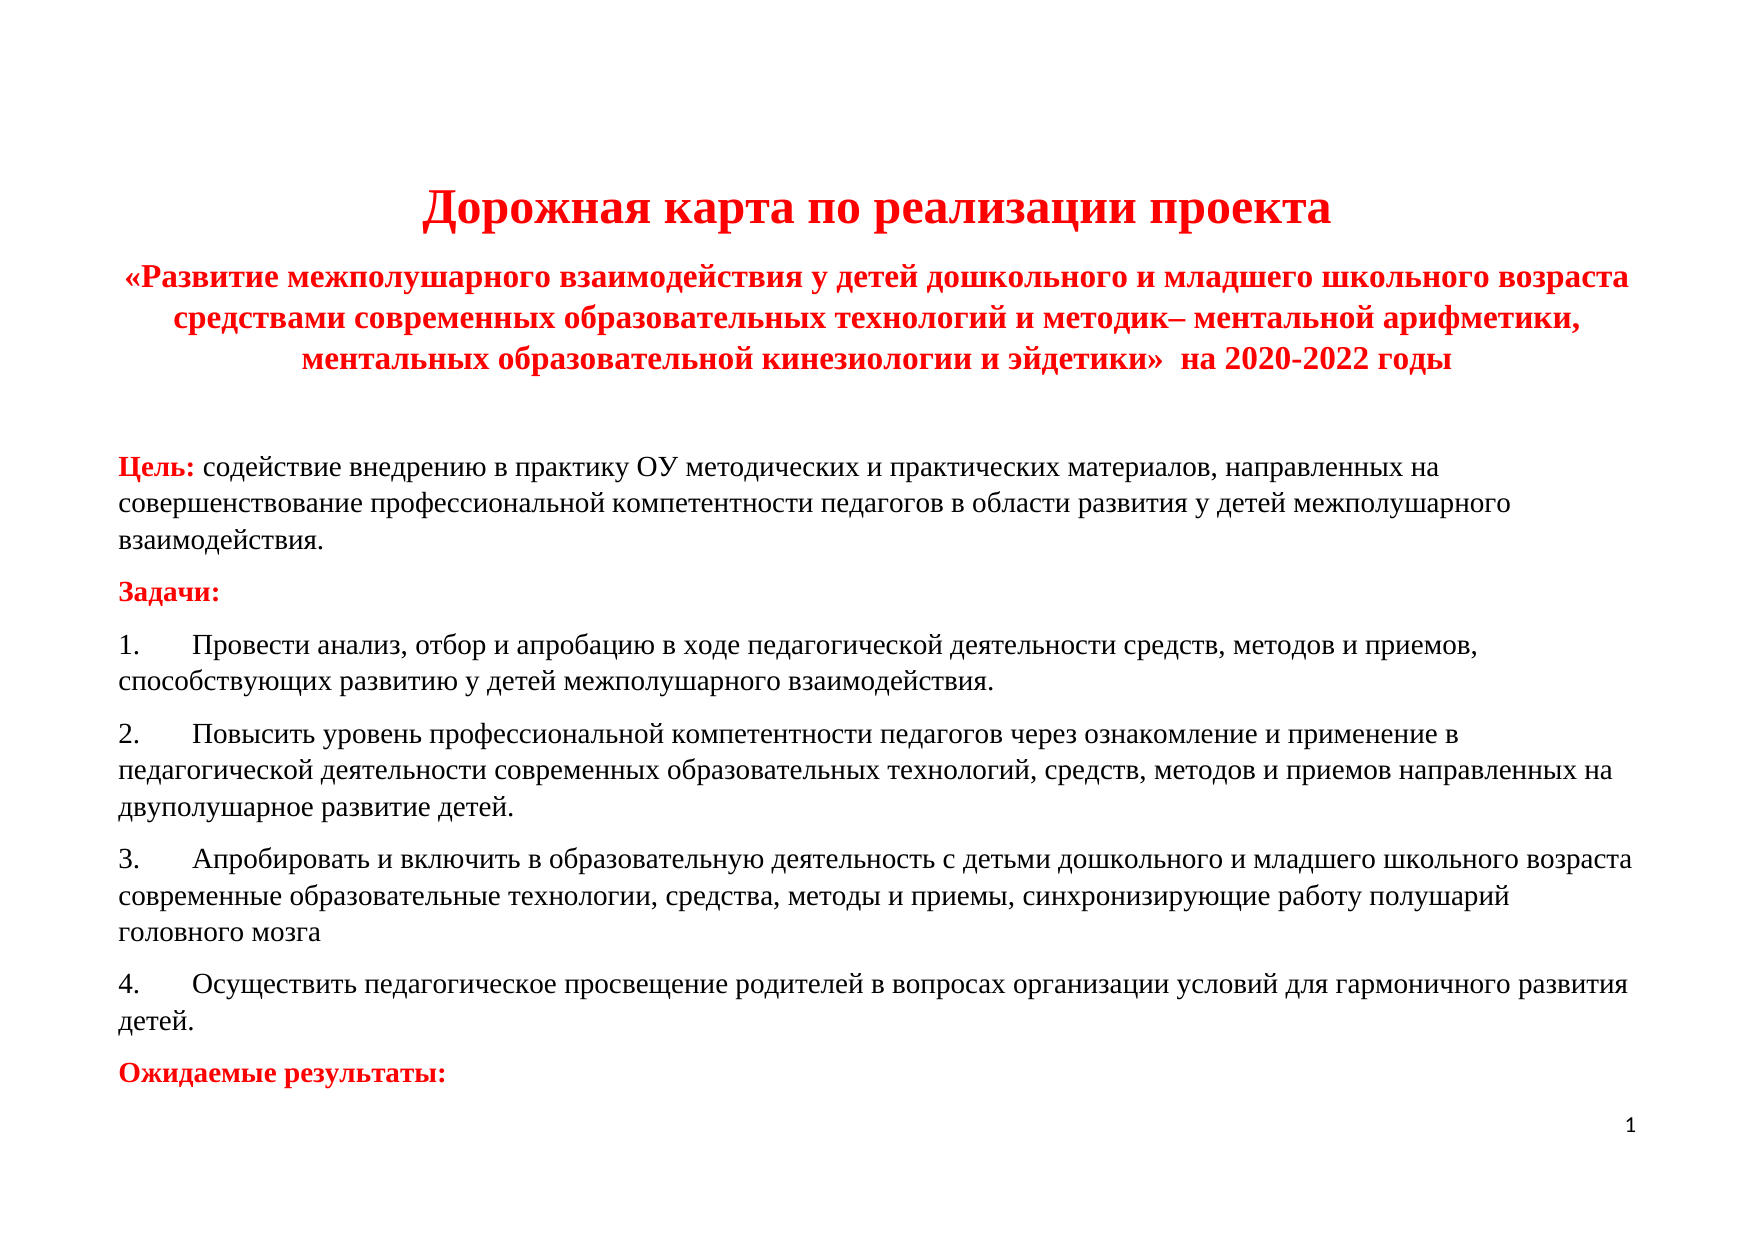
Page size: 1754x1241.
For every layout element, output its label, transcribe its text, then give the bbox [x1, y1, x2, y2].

text 2. Повысить уровень профессиональной компетентности педагогов через ознакомление и применение в педагогической деятельности современных образовательных технологий, средств, методов и приемов направленных на двуполушарное развитие детей. [118, 716, 1636, 822]
text Цель: содействие внедрению в практику ОУ методических и практических материалов, направленных на совершенствование профессиональной компетентности педагогов в области развития у детей межполушарного взаимодействия. [118, 449, 1636, 555]
text 3. Апробировать и включить в образовательную деятельность с детьми дошкольного и младшего школьного возраста современные образовательные технологии, средства, методы и приемы, синхронизирующие работу полушарий головного мозга [118, 841, 1636, 947]
text «Развитие межполушарного взаимодействия у детей дошкольного и младшего школьного возраста средствами современных образовательных технологий и методик– ментальной арифметики, ментальных образовательной кинезиологии и эйдетики» на 2020-2022 годы [118, 256, 1636, 377]
text Ожидаемые результаты: [118, 1056, 1636, 1089]
text Дорожная карта по реализации проекта [118, 177, 1636, 235]
text 4. Осуществить педагогическое просвещение родителей в вопросах организации условий для гармоничного развития детей. [118, 967, 1636, 1036]
text 1. Провести анализ, отбор и апробацию в ходе педагогической деятельности средств, методов и приемов, способствующих развитию у детей межполушарного взаимодействия. [118, 627, 1636, 697]
text Задачи: [118, 574, 1636, 608]
